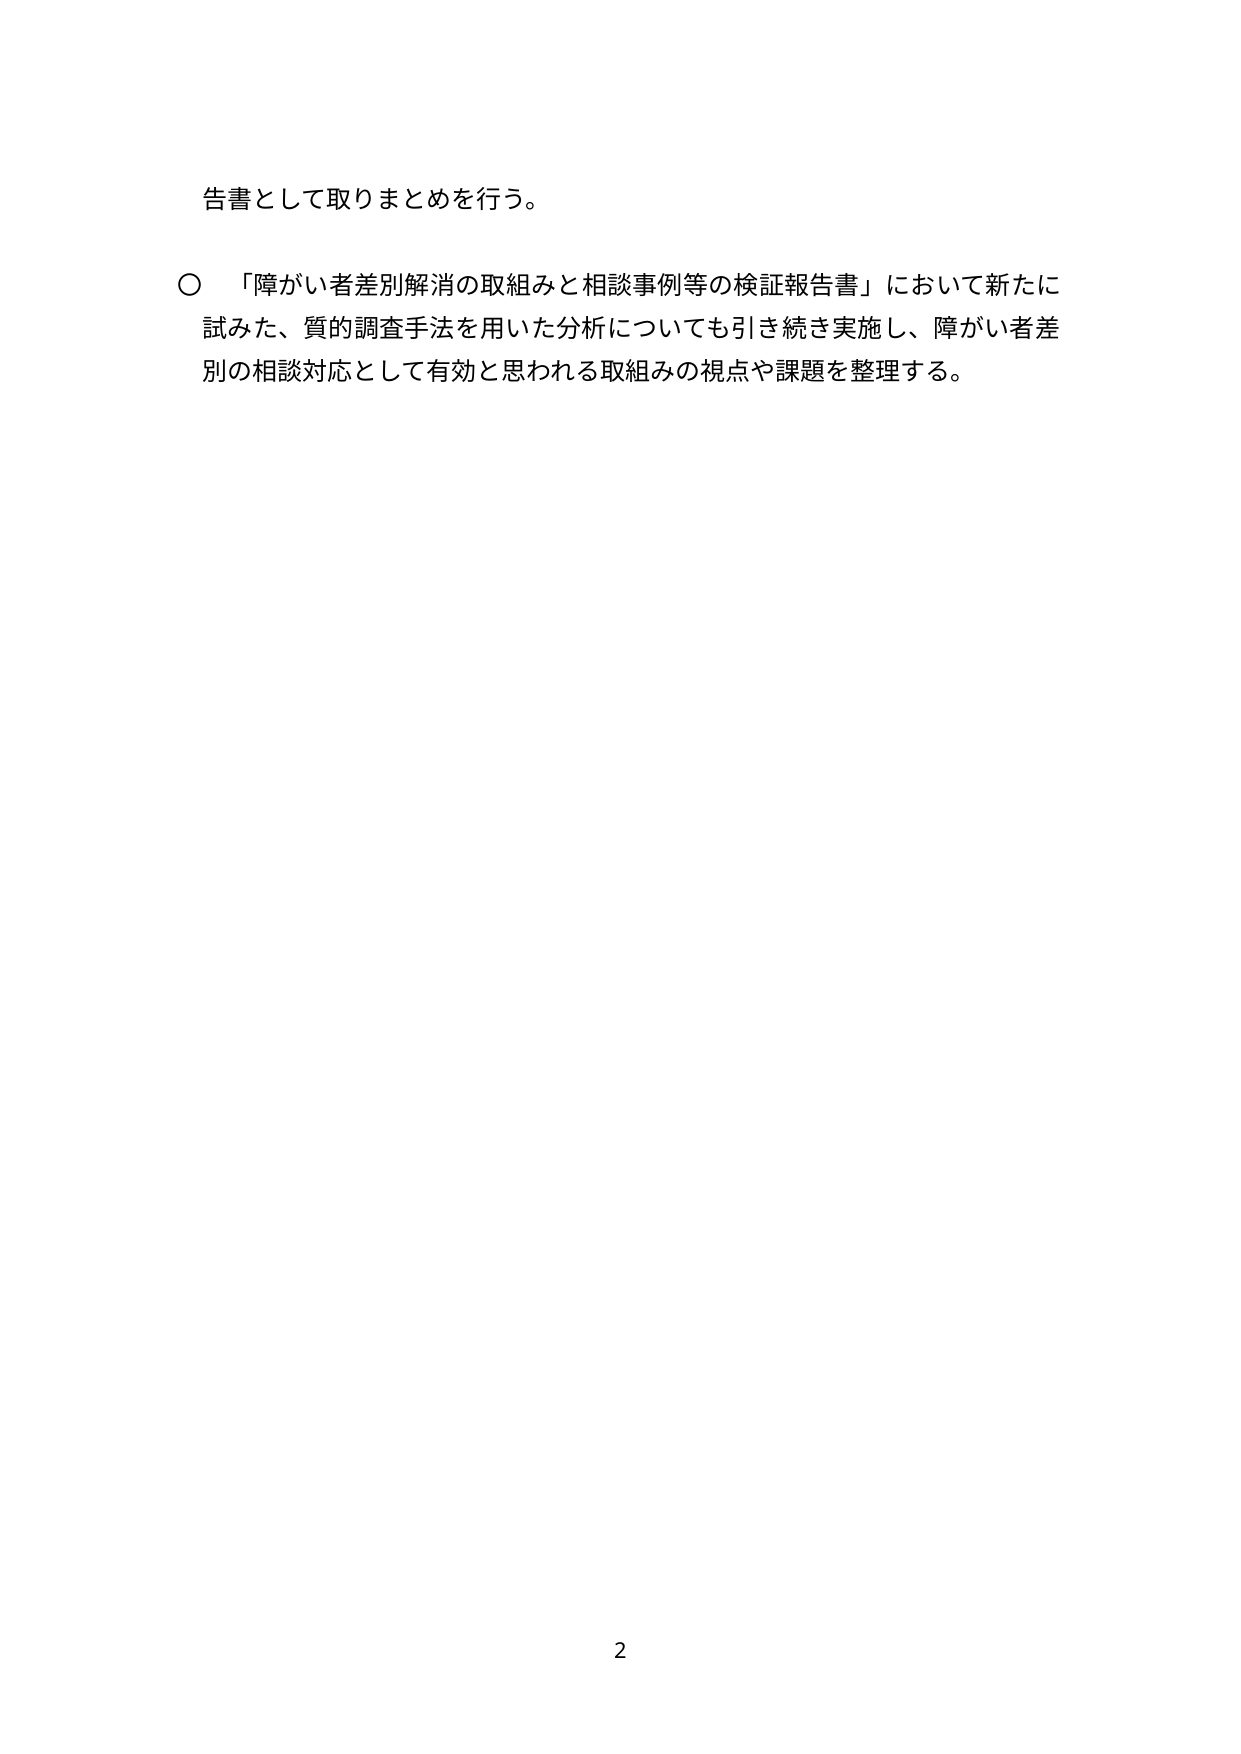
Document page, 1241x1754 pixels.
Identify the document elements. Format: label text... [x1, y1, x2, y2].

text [177, 179, 1063, 217]
text 〇 「障がい者差別解消の取組みと相談事例等の検証報告書」において新たに試みた、質的調査手法を用いた分析についても引き続き実施し、障がい者差別の相談対応として有効と思われる取組みの視点や課題を整理する。 [177, 265, 1063, 388]
